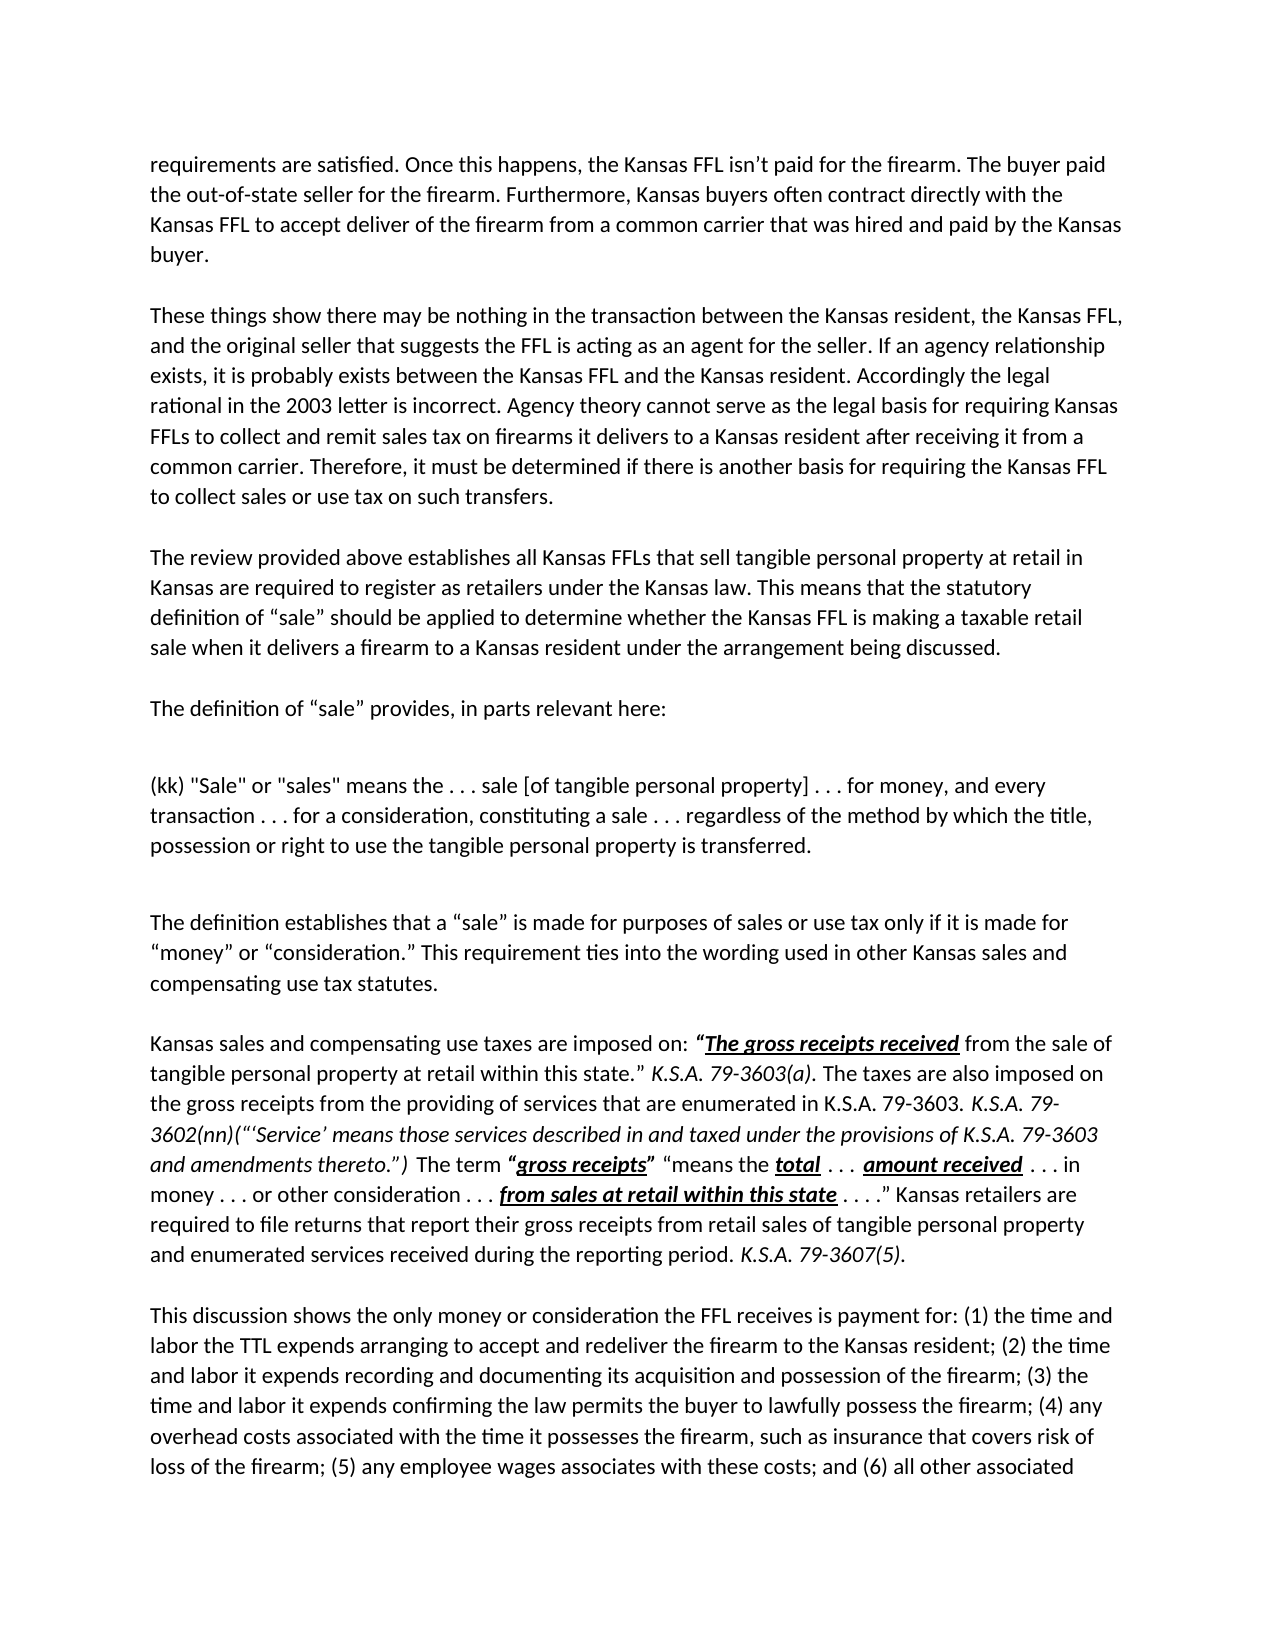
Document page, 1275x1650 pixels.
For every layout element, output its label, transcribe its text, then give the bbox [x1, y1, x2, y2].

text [150, 150, 1125, 752]
text (kk) "Sale" or "sales" means the . . . sale [of tangible personal property] . . . for money, and every transaction . . . for a consideration, constituting a sale . . . regardless of the method by which the title, possession or right to use the tangible personal property is transferred. [150, 771, 1125, 859]
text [150, 878, 1125, 1480]
